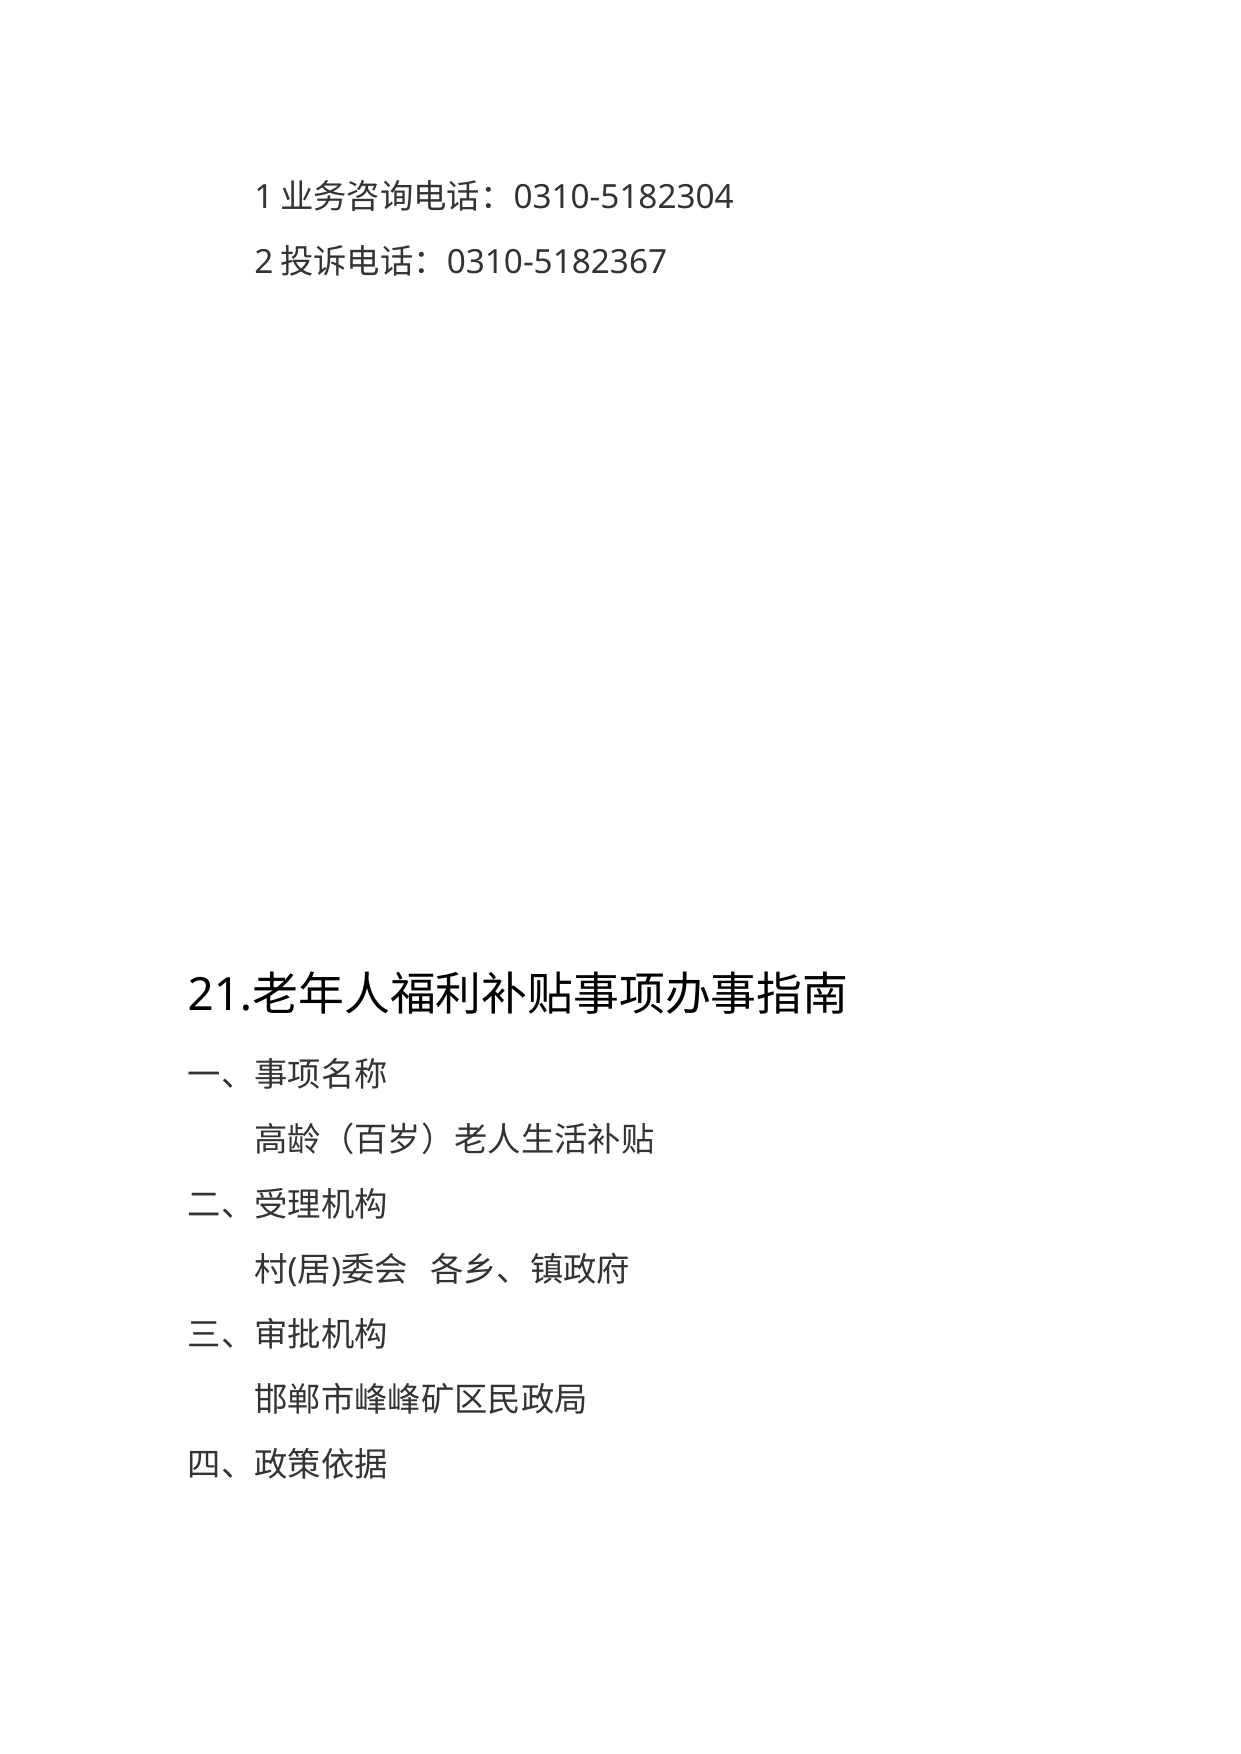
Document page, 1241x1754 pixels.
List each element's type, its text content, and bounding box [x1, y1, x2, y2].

text 四、政策依据 [187, 1429, 1053, 1494]
text 村(居)委会 各乡、镇政府 [187, 1234, 1053, 1299]
text 三、审批机构 [187, 1299, 1053, 1364]
list 21.老年人福利补贴事项办事指南 [187, 942, 1053, 1039]
text 高龄（百岁）老人生活补贴 [187, 1104, 1053, 1169]
text 2投诉电话：0310-5182367 [187, 227, 1053, 292]
text 1业务咨询电话：0310-5182304 [187, 162, 1053, 227]
text 二、受理机构 [187, 1169, 1053, 1234]
text 邯郸市峰峰矿区民政局 [187, 1364, 1053, 1429]
text 一、事项名称 [187, 1039, 1053, 1104]
